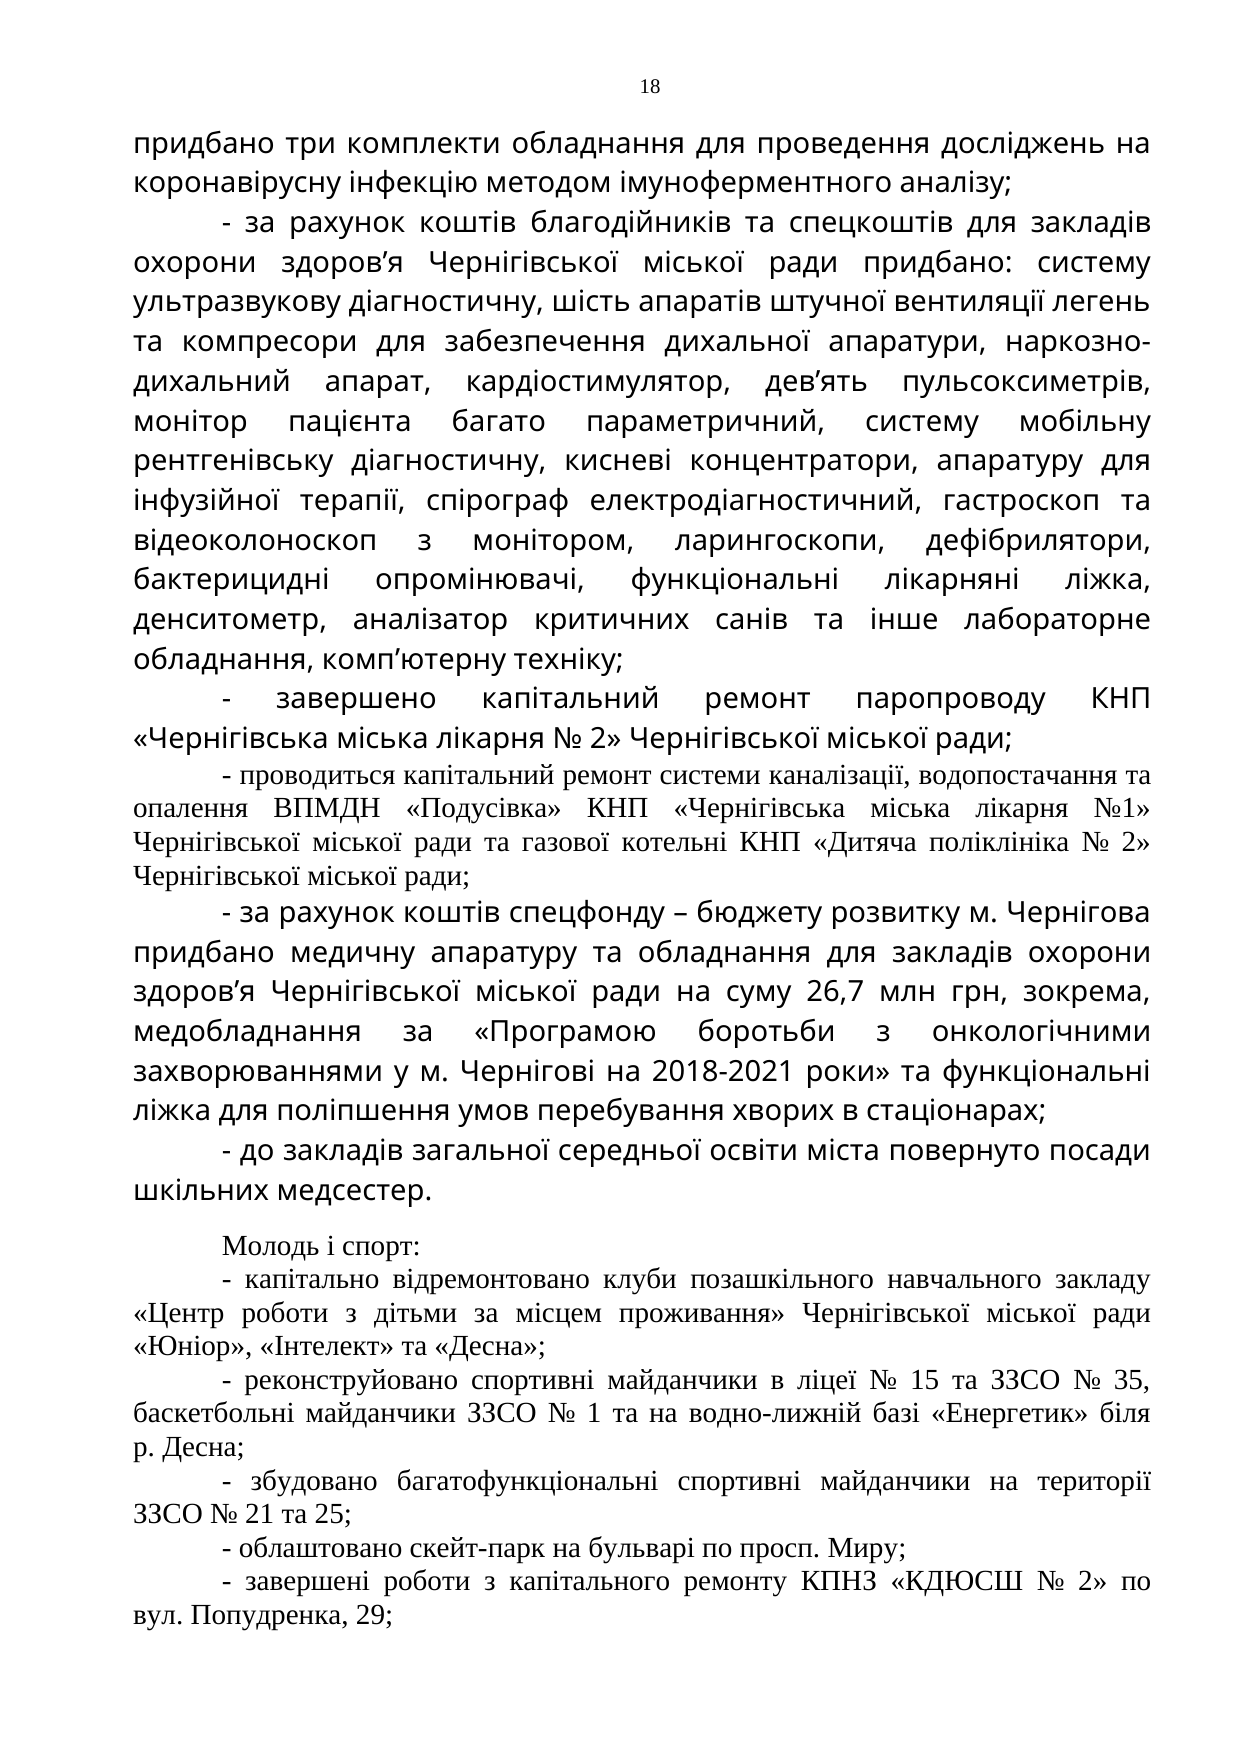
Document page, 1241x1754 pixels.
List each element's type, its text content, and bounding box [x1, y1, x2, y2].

text - за рахунок коштів спецфонду – бюджету розвитку м. Чернігова придбано медичну апаратуру та обладнання для закладів охорони здоров’я Чернігівської міської ради на суму 26,7 млн грн, зокрема, медобладнання за «Програмою боротьби з онкологічними захворюваннями у м. Чернігові на 2018-2021 роки» та функціональні ліжка для поліпшення умов перебування хворих в стаціонарах; [133, 891, 1152, 1129]
text - завершені роботи з капітального ремонту КПНЗ «КДЮСШ № 2» по вул. Попудренка, 29; [133, 1563, 1152, 1630]
text - облаштовано скейт-парк на бульварі по просп. Миру; [133, 1530, 1152, 1563]
text - збудовано багатофункціональні спортивні майданчики на території ЗЗСО № 21 та 25; [133, 1463, 1152, 1530]
text - за рахунок коштів благодійників та спецкоштів для закладів охорони здоров’я Чернігівської міської ради придбано: систему ультразвукову діагностичну, шість апаратів штучної вентиляції легень та компресори для забезпечення дихальної апаратури, наркозно-дихальний апарат, кардіостимулятор, дев’ять пульсоксиметрів, монітор пацієнта багато параметричний, систему мобільну рентгенівську діагностичну, кисневі концентратори, апаратуру для інфузійної терапії, спірограф електродіагностичний, гастроскоп та відеоколоноскоп з монітором, ларингоскопи, дефібрилятори, бактерицидні опромінювачі, функціональні лікарняні ліжка, денситометр, аналізатор критичних санів та інше лабораторне обладнання, комп’ютерну техніку; [133, 201, 1152, 678]
text - завершено капітальний ремонт паропроводу КНП «Чернігівська міська лікарня № 2» Чернігівської міської ради; [133, 678, 1152, 757]
text - проводиться капітальний ремонт системи каналізації, водопостачання та опалення ВПМДН «Подусівка» КНП «Чернігівська міська лікарня №1» Чернігівської міської ради та газової котельні КНП «Дитяча поліклініка № 2» Чернігівської міської ради; [133, 757, 1152, 891]
text - до закладів загальної середньої освіти міста повернуто посади шкільних медсестер. [133, 1129, 1152, 1209]
text - реконструйовано спортивні майданчики в ліцеї № 15 та ЗЗСО № 35, баскетбольні майданчики ЗЗСО № 1 та на водно-лижній базі «Енергетик» біля р. Десна; [133, 1362, 1152, 1463]
text - капітально відремонтовано клуби позашкільного навчального закладу «Центр роботи з дітьми за місцем проживання» Чернігівської міської ради «Юніор», «Інтелект» та «Десна»; [133, 1261, 1152, 1362]
text Молодь і спорт: [133, 1228, 1152, 1261]
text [133, 122, 1152, 201]
